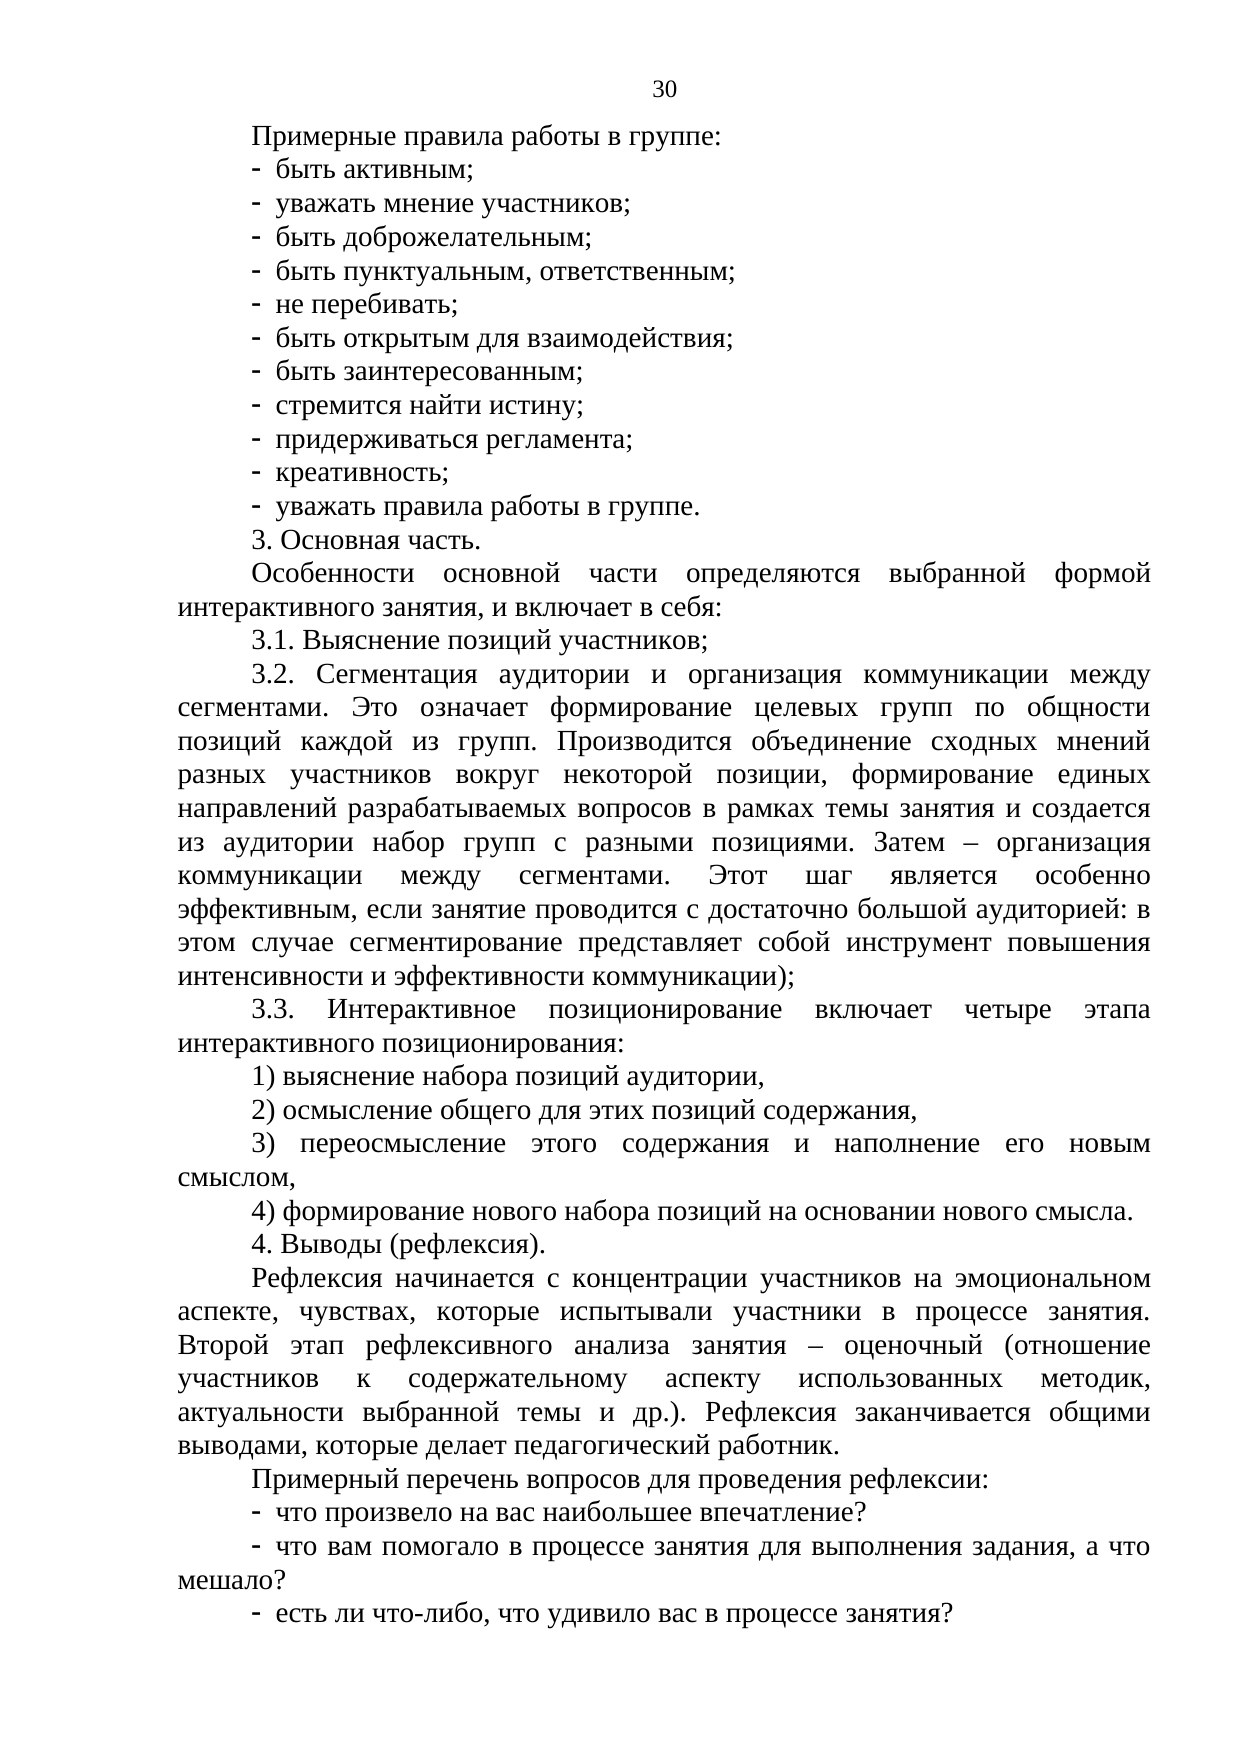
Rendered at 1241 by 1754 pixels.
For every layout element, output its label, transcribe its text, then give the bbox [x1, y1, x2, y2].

text 3.2. Сегментация аудитории и организация коммуникации между сегментами. Это означает формирование целевых групп по общности позиций каждой из групп. Производится объединение сходных мнений разных участников вокруг некоторой позиции, формирование единых направлений разрабатываемых вопросов в рамках темы занятия и создается из аудитории набор групп с разными позициями. Затем – организация коммуникации между сегментами. Этот шаг является особенно эффективным, если занятие проводится с достаточно большой аудиторией: в этом случае сегментирование представляет собой инструмент повышения интенсивности и эффективности коммуникации); [177, 656, 1152, 991]
list не перебивать; [177, 286, 1152, 320]
list придерживаться регламента; [177, 421, 1152, 454]
list быть активным; [177, 152, 1152, 185]
text 4) формирование нового набора позиций на основании нового смысла. [177, 1193, 1152, 1226]
text Особенности основной части определяются выбранной формой интерактивного занятия, и включает в себя: [177, 555, 1152, 622]
list быть доброжелательным; [177, 219, 1152, 253]
list быть открытым для взаимодействия; [177, 320, 1152, 353]
list что вам помогало в процессе занятия для выполнения задания, а что мешало? [177, 1528, 1152, 1595]
list быть пунктуальным, ответственным; [177, 253, 1152, 286]
text 3. Основная часть. [177, 522, 1152, 555]
text 4. Выводы (рефлексия). [177, 1226, 1152, 1260]
list быть заинтересованным; [177, 353, 1152, 387]
list стремится найти истину; [177, 387, 1152, 421]
text Примерный перечень вопросов для проведения рефлексии: [177, 1461, 1152, 1494]
list уважать правила работы в группе. [177, 488, 1152, 522]
text Примерные правила работы в группе: [177, 118, 1152, 152]
text 3.3. Интерактивное позиционирование включает четыре этапа интерактивного позиционирования: [177, 991, 1152, 1058]
text 2) осмысление общего для этих позиций содержания, [177, 1092, 1152, 1126]
text Рефлексия начинается с концентрации участников на эмоциональном аспекте, чувствах, которые испытывали участники в процессе занятия. Второй этап рефлексивного анализа занятия – оценочный (отношение участников к содержательному аспекту использованных методик, актуальности выбранной темы и др.). Рефлексия заканчивается общими выводами, которые делает педагогический работник. [177, 1260, 1152, 1461]
text 1) выяснение набора позиций аудитории, [177, 1058, 1152, 1092]
text 3) переосмысление этого содержания и наполнение его новым смыслом, [177, 1126, 1152, 1193]
text 3.1. Выяснение позиций участников; [177, 622, 1152, 656]
list есть ли что-либо, что удивило вас в процессе занятия? [177, 1595, 1152, 1629]
list уважать мнение участников; [177, 185, 1152, 219]
list что произвело на вас наибольшее впечатление? [177, 1494, 1152, 1528]
list креативность; [177, 454, 1152, 488]
